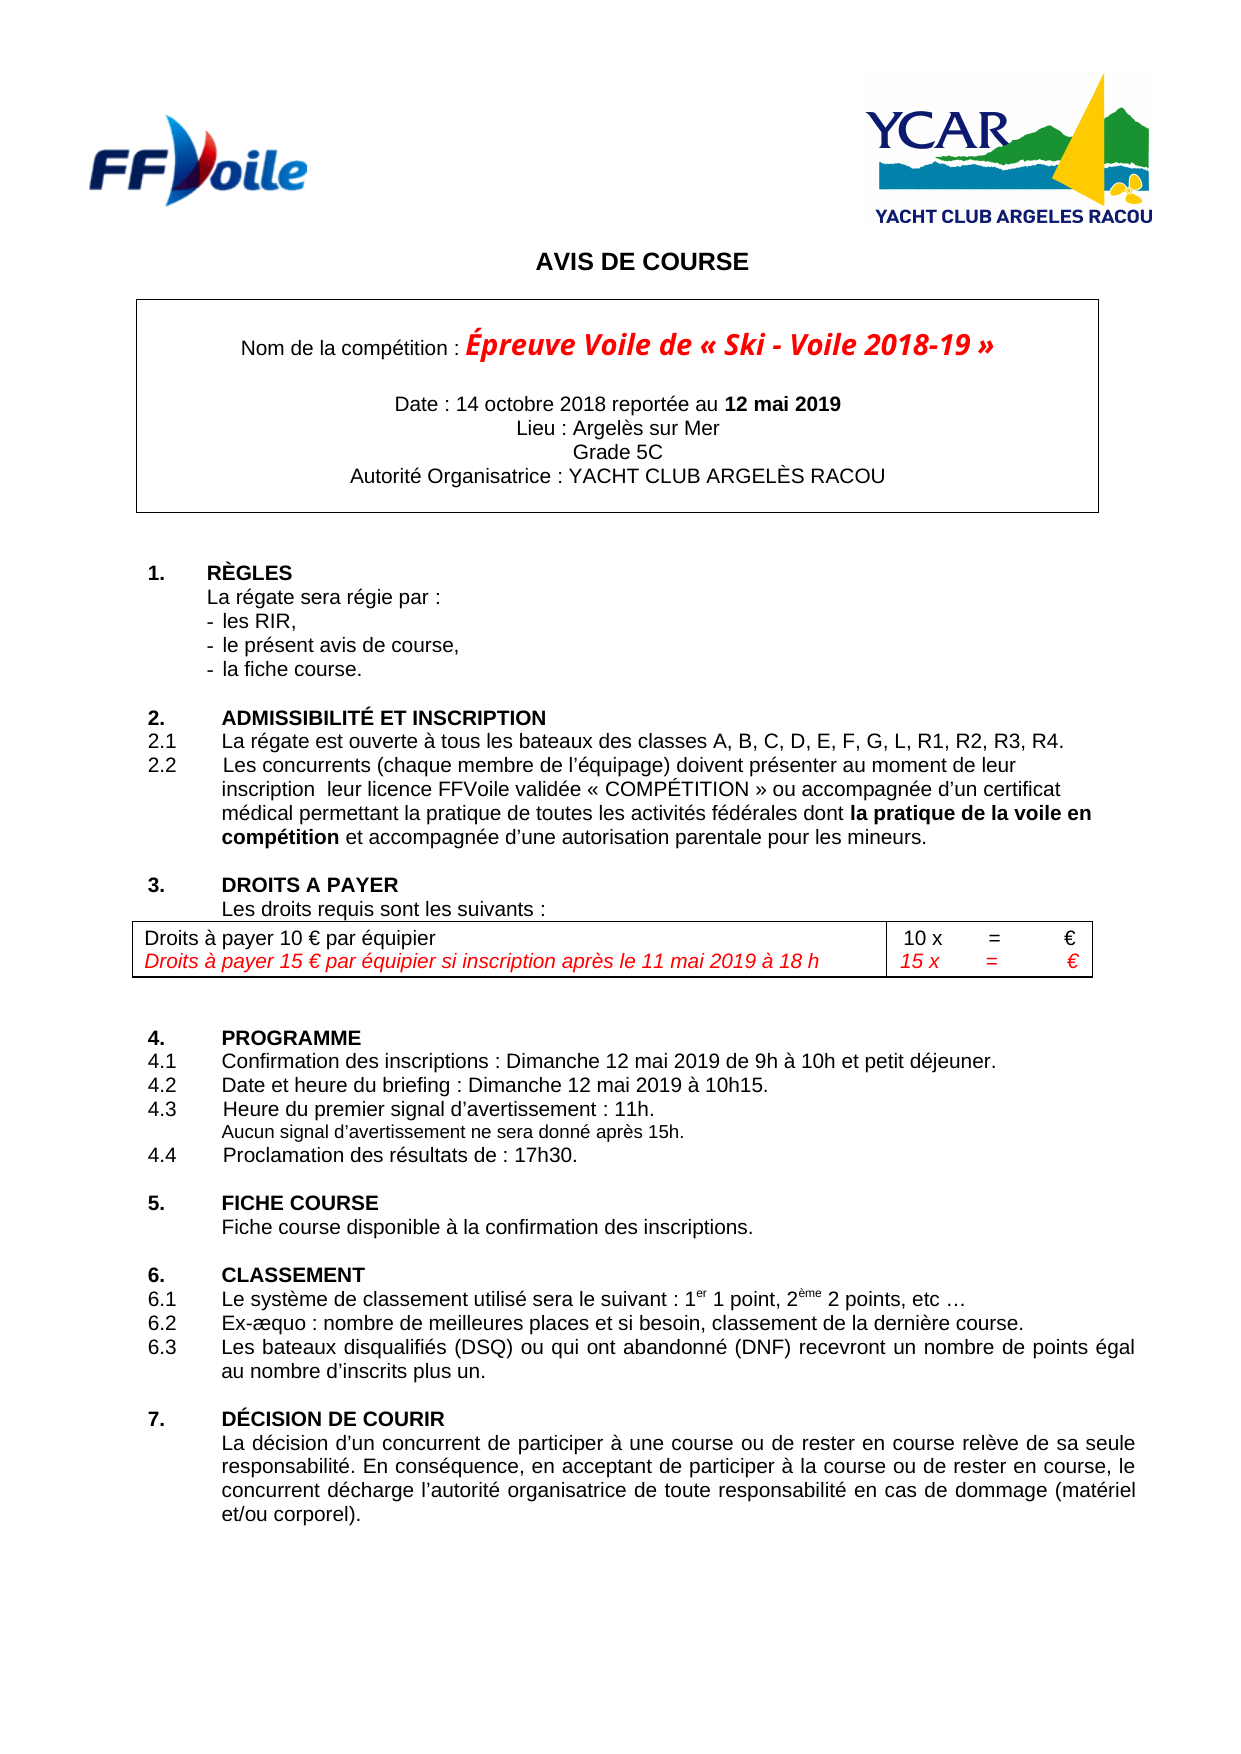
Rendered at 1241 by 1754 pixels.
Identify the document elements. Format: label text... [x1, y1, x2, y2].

text La décision d’un concurrent de participer à une course ou de rester en course relève de sa seule responsabilité. En conséquence, en acceptant de participer à la course ou de rester en course, le concurrent décharge l’autorité organisatrice de toute responsabilité en cas de dommage (matériel et/ou corporel). [221, 1430, 1137, 1526]
text 4.2 Date et heure du briefing : Dimanche 12 mai 2019 à 10h15. [148, 1073, 1137, 1097]
text 6.1 Le système de classement utilisé sera le suivant : 1er 1 point, 2ème 2 points, etc … [148, 1287, 1137, 1311]
text 6. CLASSEMENT [148, 1263, 1137, 1287]
list les RIR, [207, 609, 1137, 633]
list la fiche course. [207, 657, 1137, 681]
text Les droits requis sont les suivants : [148, 897, 1137, 921]
text 2.2 Les concurrents (chaque membre de l’équipage) doivent présenter au moment de leur inscription leur licence FFVoile validée « COMPÉTITION » ou accompagnée d’un certificat médical permettant la pratique de toutes les activités fédérales dont la pratique de la voile en compétition et accompagnée d’une autorisation parentale pour les mineurs. [148, 753, 1137, 849]
text La régate sera régie par : [207, 585, 1137, 609]
text 2.1 La régate est ouverte à tous les bateaux des classes A, B, C, D, E, F, G, L, R1, R2, R3, R4. [148, 729, 1137, 753]
picture [865, 73, 1152, 223]
text 7. DÉCISION DE COURIR [148, 1406, 1137, 1430]
table_header Droits à payer 10 € par équipier Droits à payer 15 € par équipier si inscription après le 11 mai 2019 à 18 h [133, 922, 886, 976]
text 4.4 Proclamation des résultats de : 17h30. [148, 1143, 1137, 1167]
list le présent avis de course, [207, 633, 1137, 657]
table_header 10 x = € 15 x = € [887, 922, 1092, 976]
subtitle RÈGLES [148, 561, 1137, 585]
text 5. FICHE COURSE [148, 1191, 1137, 1215]
text 6.2 Ex-æquo : nombre de meilleures places et si besoin, classement de la dernière course. [148, 1311, 1137, 1334]
text 2. ADMISSIBILITÉ ET INSCRIPTION [148, 705, 1137, 729]
text Aucun signal d’avertissement ne sera donné après 15h. [148, 1121, 1137, 1143]
text 3. DROITS A PAYER [148, 873, 1137, 897]
text 4.1 Confirmation des inscriptions : Dimanche 12 mai 2019 de 9h à 10h et petit déjeuner. [148, 1049, 1137, 1073]
subtitle AVIS DE COURSE [148, 246, 1137, 275]
text Fiche course disponible à la confirmation des inscriptions. [148, 1215, 1137, 1239]
table_header Nom de la compétition : Épreuve Voile de « Ski - Voile 2018-19 » Date : 14 octobre 2018 reportée au 12 mai 2019 Lieu : Argelès sur Mer Grade 5C Autorité Organisatrice : YACHT CLUB ARGELÈS RACOU [137, 300, 1098, 512]
text 4.3 Heure du premier signal d’avertissement : 11h. [148, 1097, 1137, 1121]
text 4. PROGRAMME [148, 1025, 1137, 1049]
text 6.3 Les bateaux disqualifiés (DSQ) ou qui ont abandonné (DNF) recevront un nombre de points égal au nombre d’inscrits plus un. [148, 1334, 1137, 1382]
picture [88, 112, 309, 223]
